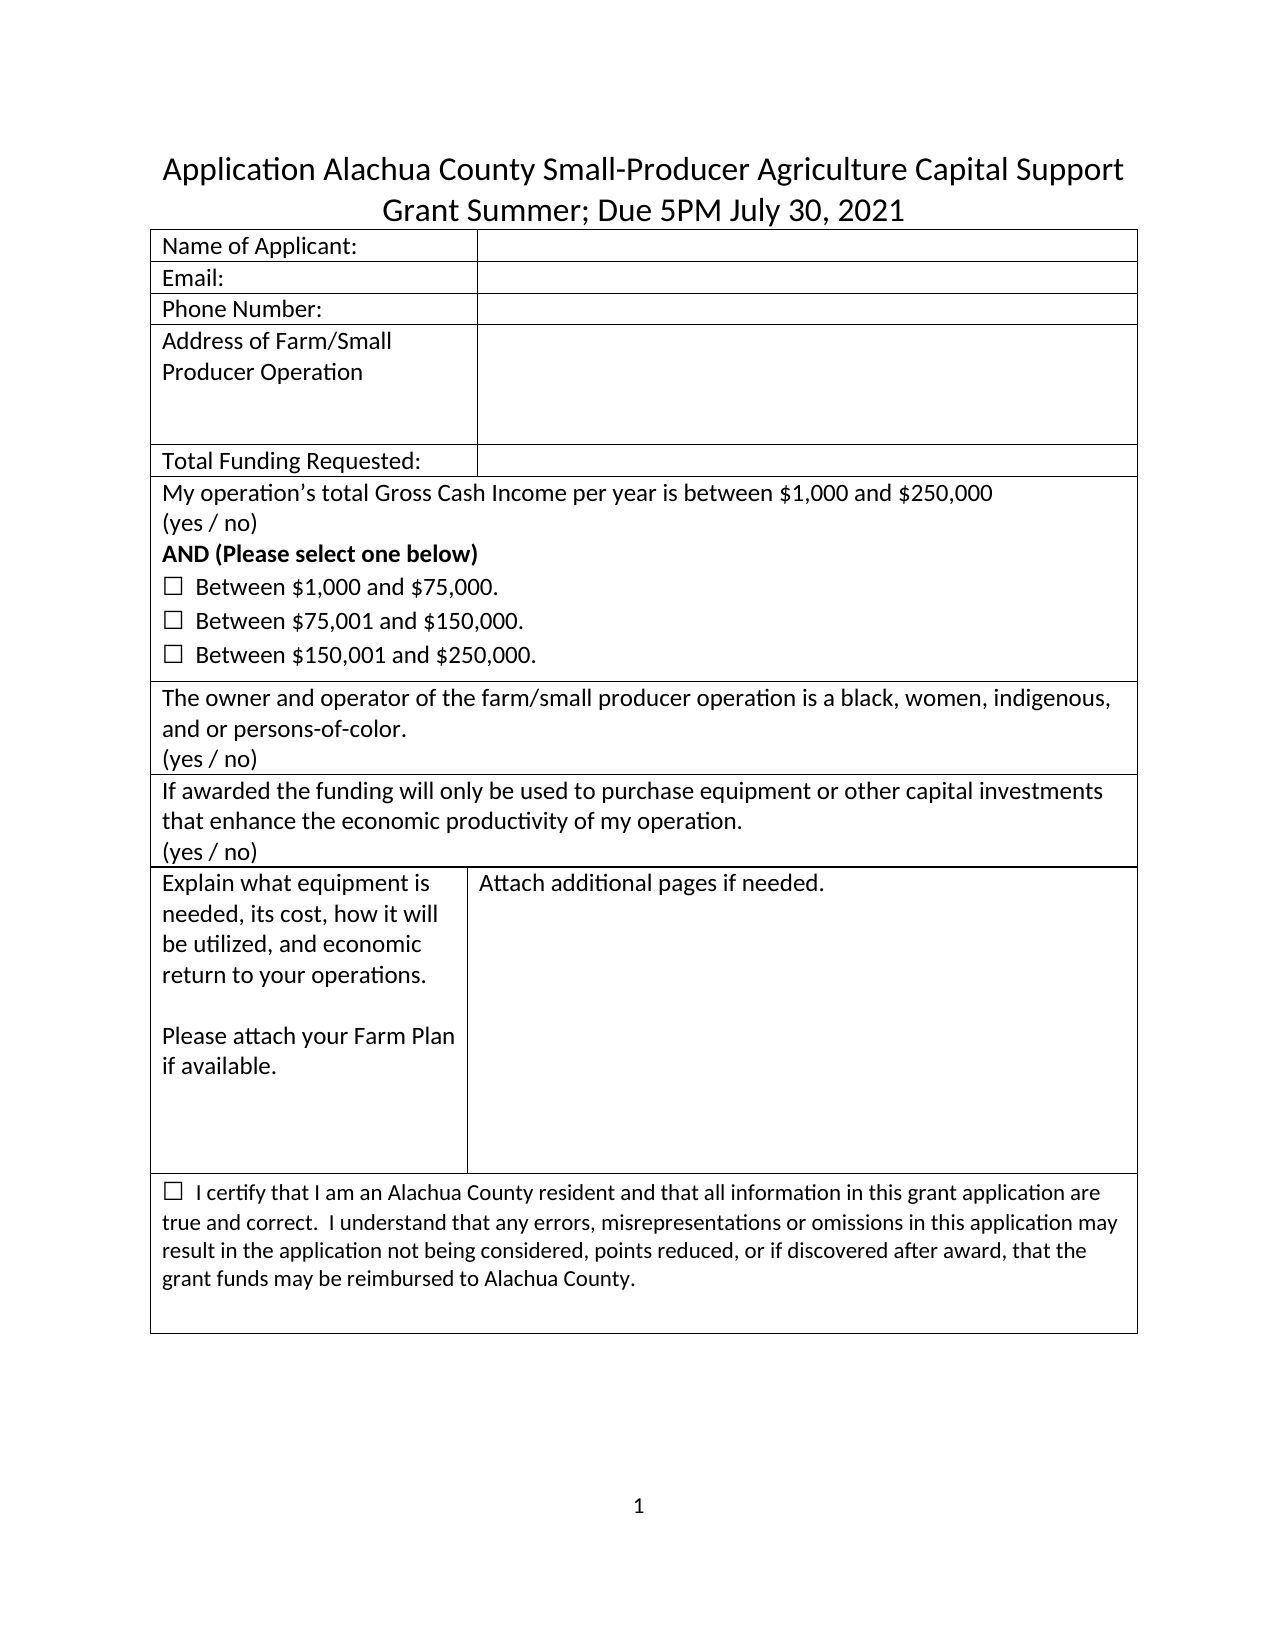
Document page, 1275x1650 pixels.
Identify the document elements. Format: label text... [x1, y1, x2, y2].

table_cell Attach additional pages if needed. [468, 868, 1137, 1173]
table_cell Email: [151, 262, 477, 292]
table_header Name of Applicant: [151, 230, 477, 261]
table_cell [478, 294, 1137, 324]
table_cell If awarded the funding will only be used to purchase equipment or other capital investments that enhance the economic productivity of my operation. (yes / no) [151, 775, 1137, 866]
table_cell Explain what equipment is needed, its cost, how it will be utilized, and economic return to your operations. Please attach your Farm Plan if available. [151, 868, 467, 1173]
table_header [478, 230, 1137, 261]
table_cell My operation’s total Gross Cash Income per year is between $1,000 and $250,000 (yes / no) [151, 477, 1137, 538]
subtitle Application Alachua County Small-Producer Agriculture Capital Support Grant Summer; Due 5PM July 30, 2021 [150, 148, 1137, 229]
table_cell AND (Please select one below) Between $1,000 and $75,000. Between $75,001 and $150,000. Between $150,001 and $250,000. [151, 538, 1137, 681]
table_cell [478, 445, 1137, 476]
table_cell I certify that I am an Alachua County resident and that all information in this grant application are true and correct. I understand that any errors, misrepresentations or omissions in this application may result in the application not being considered, points reduced, or if discovered after award, that the grant funds may be reimbursed to Alachua County. [151, 1174, 1137, 1332]
table_cell [478, 262, 1137, 292]
table_cell The owner and operator of the farm/small producer operation is a black, women, indigenous, and or persons-of-color. (yes / no) [151, 682, 1137, 774]
table_cell Phone Number: [151, 294, 477, 324]
table_cell Address of Farm/Small Producer Operation [151, 325, 477, 444]
table_cell [478, 325, 1137, 444]
table_cell Total Funding Requested: [151, 445, 477, 476]
